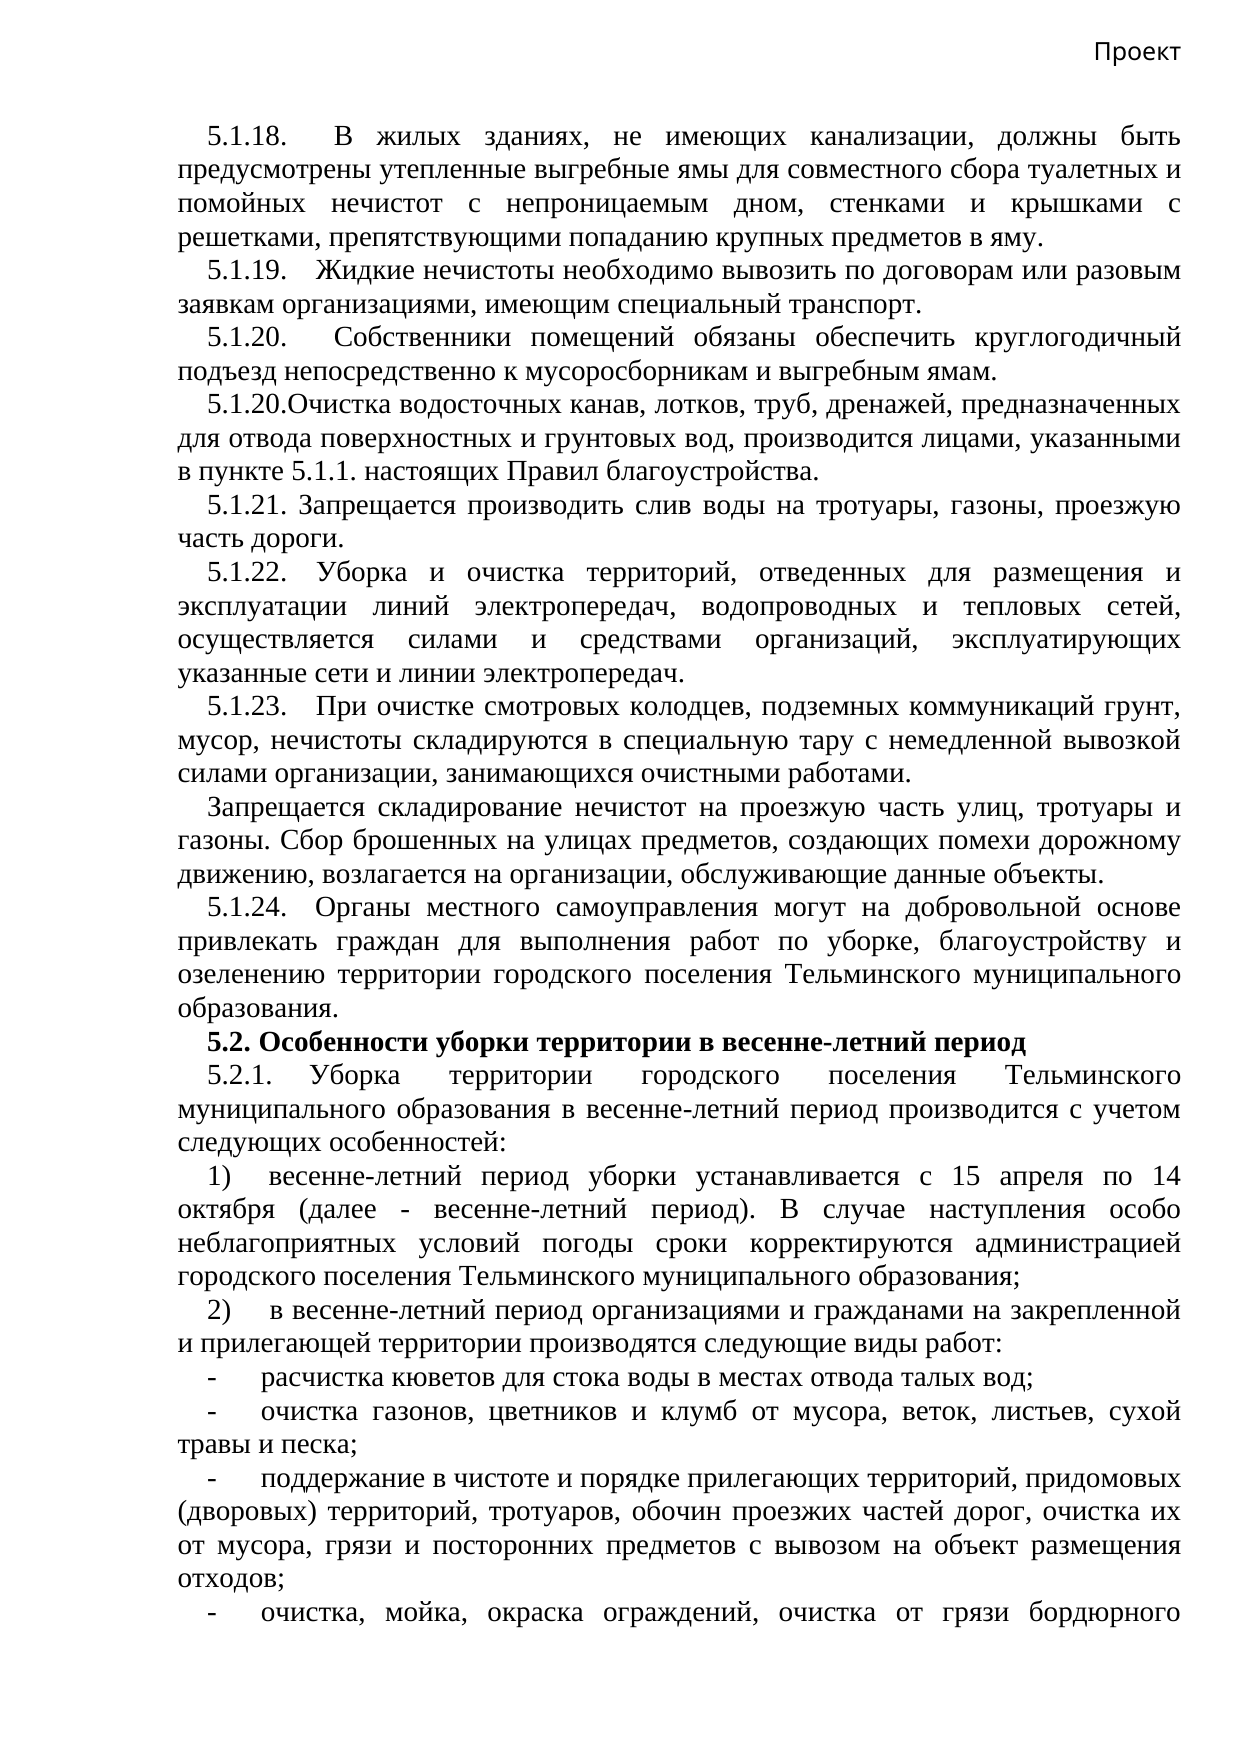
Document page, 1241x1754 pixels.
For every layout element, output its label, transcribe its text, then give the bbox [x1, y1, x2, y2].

list В жилых зданиях, не имеющих канализации, должны быть предусмотрены утепленные выгребные ямы для совместного сбора туалетных и помойных нечистот с непроницаемым дном, стенками и крышками с решетками, препятствующими попаданию крупных предметов в яму. [177, 118, 1182, 252]
list расчистка кюветов для стока воды в местах отвода талых вод; [177, 1359, 1182, 1393]
list Собственники помещений обязаны обеспечить круглогодичный подъезд непосредственно к мусоросборникам и выгребным ямам. [177, 319, 1182, 386]
list поддержание в чистоте и порядке прилегающих территорий, придомовых (дворовых) территорий, тротуаров, обочин проезжих частей дорог, очистка их от мусора, грязи и посторонних предметов с вывозом на объект размещения отходов; [177, 1460, 1182, 1594]
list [177, 1594, 1182, 1627]
list очистка газонов, цветников и клумб от мусора, веток, листьев, сухой травы и песка; [177, 1393, 1182, 1460]
list в весенне-летний период организациями и гражданами на закрепленной и прилегающей территории производятся следующие виды работ: [177, 1292, 1182, 1359]
list При очистке смотровых колодцев, подземных коммуникаций грунт, мусор, нечистоты складируются в специальную тару с немедленной вывозкой силами организации, занимающихся очистными работами. [177, 688, 1182, 789]
text 5.1.21. Запрещается производить слив воды на тротуары, газоны, проезжую часть дороги. [177, 487, 1182, 554]
list Жидкие нечистоты необходимо вывозить по договорам или разовым заявкам организациями, имеющим специальный транспорт. [177, 252, 1182, 319]
list Органы местного самоуправления могут на добровольной основе привлекать граждан для выполнения работ по уборке, благоустройству и озеленению территории городского поселения Тельминского муниципального образования. [177, 889, 1182, 1024]
list весенне-летний период уборки устанавливается с 15 апреля по 14 октября (далее - весенне-летний период). В случае наступления особо неблагоприятных условий погоды сроки корректируются администрацией городского поселения Тельминского муниципального образования; [177, 1158, 1182, 1292]
text 5.1.20.Очистка водосточных канав, лотков, труб, дренажей, предназначенных для отвода поверхностных и грунтовых вод, производится лицами, указанными в пункте 5.1.1. настоящих Правил благоустройства. [177, 386, 1182, 487]
list Уборка территории городского поселения Тельминского муниципального образования в весенне-летний период производится с учетом следующих особенностей: [177, 1057, 1182, 1158]
text Запрещается складирование нечистот на проезжую часть улиц, тротуары и газоны. Сбор брошенных на улицах предметов, создающих помехи дорожному движению, возлагается на организации, обслуживающие данные объекты. [177, 789, 1182, 889]
list Особенности уборки территории в весенне-летний период [177, 1024, 1182, 1057]
list Уборка и очистка территорий, отведенных для размещения и эксплуатации линий электропередач, водопроводных и тепловых сетей, осуществляется силами и средствами организаций, эксплуатирующих указанные сети и линии электропередач. [177, 554, 1182, 688]
